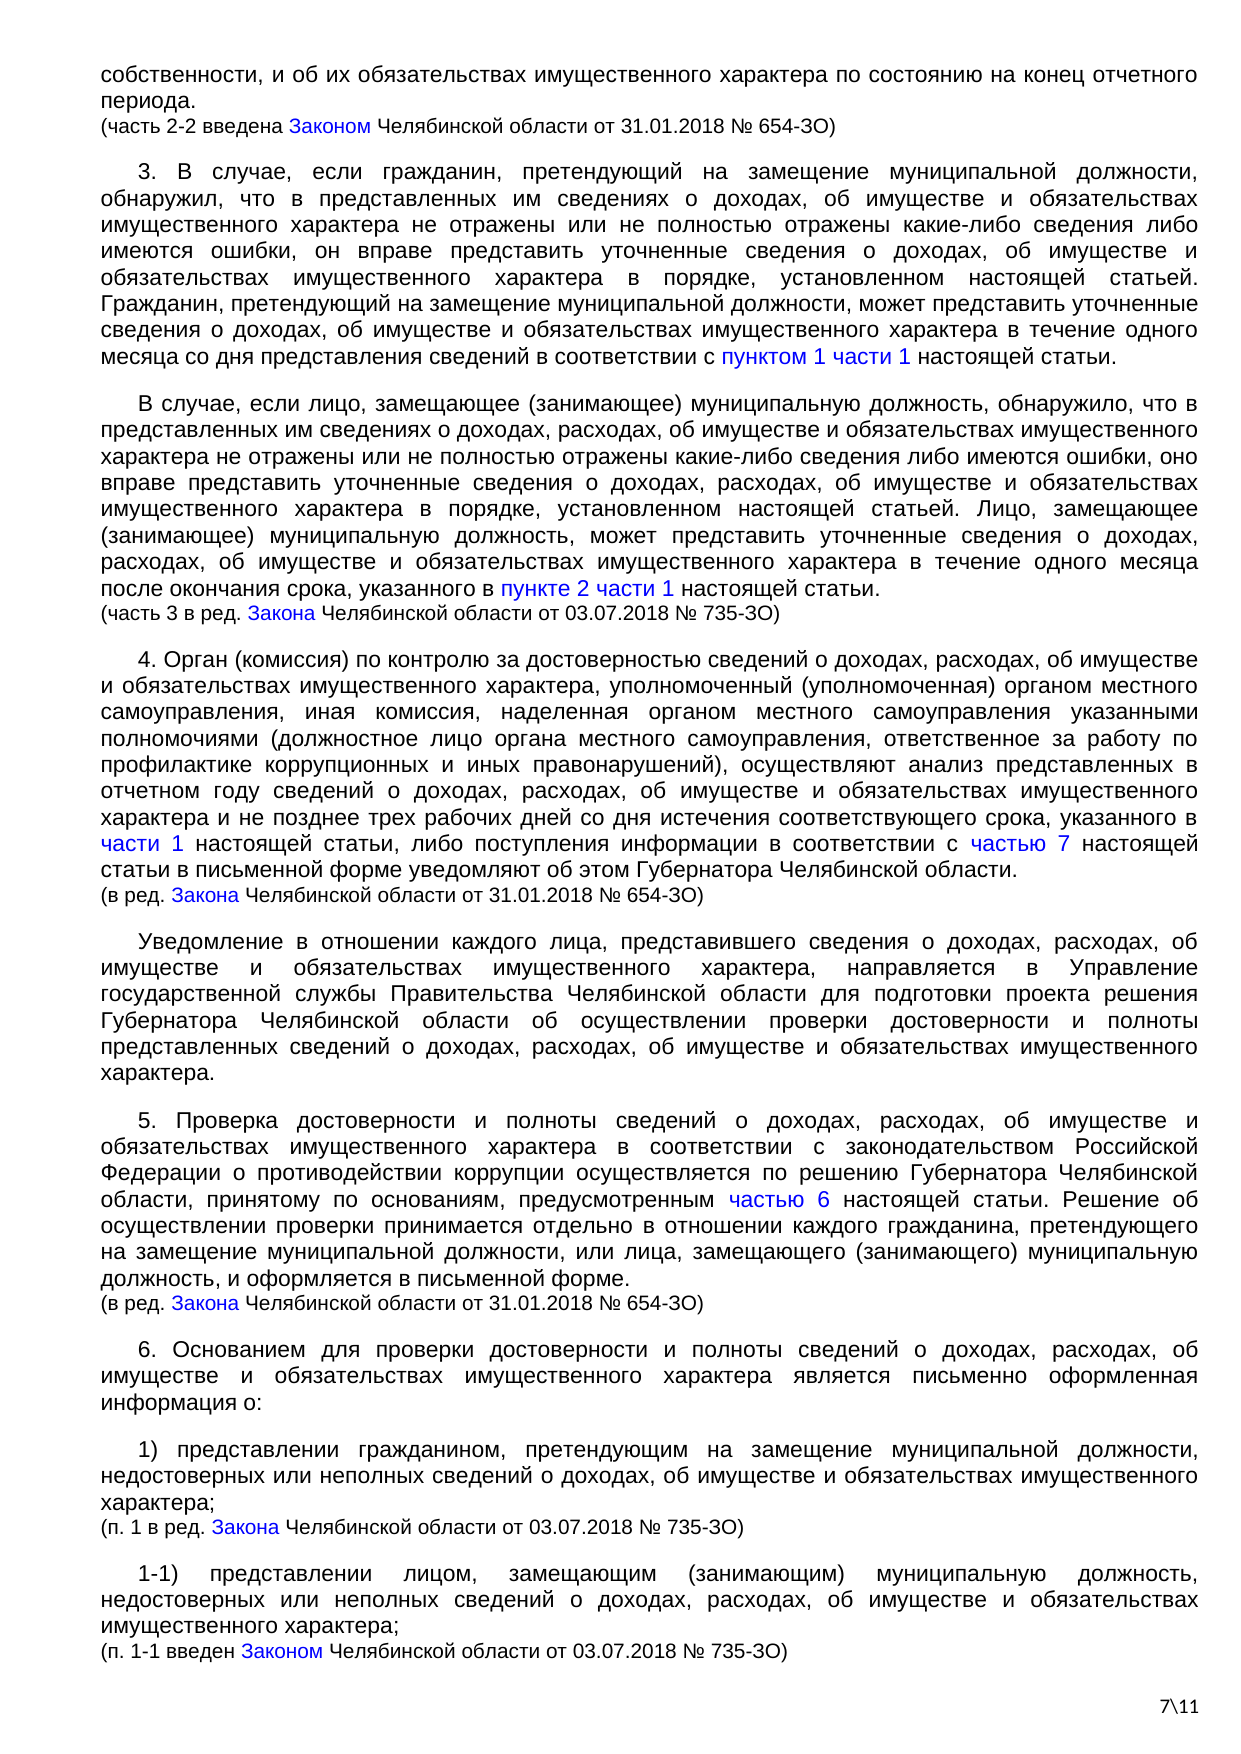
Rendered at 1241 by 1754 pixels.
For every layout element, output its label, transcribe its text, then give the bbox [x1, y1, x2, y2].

text (п. 1-1 введен Законом Челябинской области от 03.07.2018 № 735-ЗО) [100, 1639, 1199, 1663]
text (п. 1 в ред. Закона Челябинской области от 03.07.2018 № 735-ЗО) [100, 1515, 1199, 1539]
text 4. Орган (комиссия) по контролю за достоверностью сведений о доходах, расходах, об имуществе и обязательствах имущественного характера, уполномоченный (уполномоченная) органом местного самоуправления, иная комиссия, наделенная органом местного самоуправления указанными полномочиями (должностное лицо органа местного самоуправления, ответственное за работу по профилактике коррупционных и иных правонарушений), осуществляют анализ представленных в отчетном году сведений о доходах, расходах, об имуществе и обязательствах имущественного характера и не позднее трех рабочих дней со дня истечения соответствующего срока, указанного в части 1 настоящей статьи, либо поступления информации в соответствии с частью 7 настоящей статьи в письменной форме уведомляют об этом Губернатора Челябинской области. [100, 646, 1199, 883]
text (часть 3 в ред. Закона Челябинской области от 03.07.2018 № 735-ЗО) [100, 601, 1199, 625]
text В случае, если лицо, замещающее (занимающее) муниципальную должность, обнаружило, что в представленных им сведениях о доходах, расходах, об имуществе и обязательствах имущественного характера не отражены или не полностью отражены какие-либо сведения либо имеются ошибки, оно вправе представить уточненные сведения о доходах, расходах, об имуществе и обязательствах имущественного характера в порядке, установленном настоящей статьей. Лицо, замещающее (занимающее) муниципальную должность, может представить уточненные сведения о доходах, расходах, об имуществе и обязательствах имущественного характера в течение одного месяца после окончания срока, указанного в пункте 2 части 1 настоящей статьи. [100, 390, 1199, 601]
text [100, 61, 1199, 113]
text Уведомление в отношении каждого лица, представившего сведения о доходах, расходах, об имуществе и обязательствах имущественного характера, направляется в Управление государственной службы Правительства Челябинской области для подготовки проекта решения Губернатора Челябинской области об осуществлении проверки достоверности и полноты представленных сведений о доходах, расходах, об имуществе и обязательствах имущественного характера. [100, 928, 1199, 1086]
text 1-1) представлении лицом, замещающим (занимающим) муниципальную должность, недостоверных или неполных сведений о доходах, расходах, об имуществе и обязательствах имущественного характера; [100, 1559, 1199, 1639]
text 6. Основанием для проверки достоверности и полноты сведений о доходах, расходах, об имуществе и обязательствах имущественного характера является письменно оформленная информация о: [100, 1336, 1199, 1415]
text (в ред. Закона Челябинской области от 31.01.2018 № 654-ЗО) [100, 883, 1199, 907]
text 3. В случае, если гражданин, претендующий на замещение муниципальной должности, обнаружил, что в представленных им сведениях о доходах, об имуществе и обязательствах имущественного характера не отражены или не полностью отражены какие-либо сведения либо имеются ошибки, он вправе представить уточненные сведения о доходах, об имуществе и обязательствах имущественного характера в порядке, установленном настоящей статьей. Гражданин, претендующий на замещение муниципальной должности, может представить уточненные сведения о доходах, об имуществе и обязательствах имущественного характера в течение одного месяца со дня представления сведений в соответствии с пунктом 1 части 1 настоящей статьи. [100, 158, 1199, 369]
text 1) представлении гражданином, претендующим на замещение муниципальной должности, недостоверных или неполных сведений о доходах, об имуществе и обязательствах имущественного характера; [100, 1436, 1199, 1515]
text 5. Проверка достоверности и полноты сведений о доходах, расходах, об имуществе и обязательствах имущественного характера в соответствии с законодательством Российской Федерации о противодействии коррупции осуществляется по решению Губернатора Челябинской области, принятому по основаниям, предусмотренным частью 6 настоящей статьи. Решение об осуществлении проверки принимается отдельно в отношении каждого гражданина, претендующего на замещение муниципальной должности, или лица, замещающего (занимающего) муниципальную должность, и оформляется в письменной форме. [100, 1107, 1199, 1291]
text (в ред. Закона Челябинской области от 31.01.2018 № 654-ЗО) [100, 1291, 1199, 1315]
text (часть 2-2 введена Законом Челябинской области от 31.01.2018 № 654-ЗО) [100, 113, 1199, 137]
